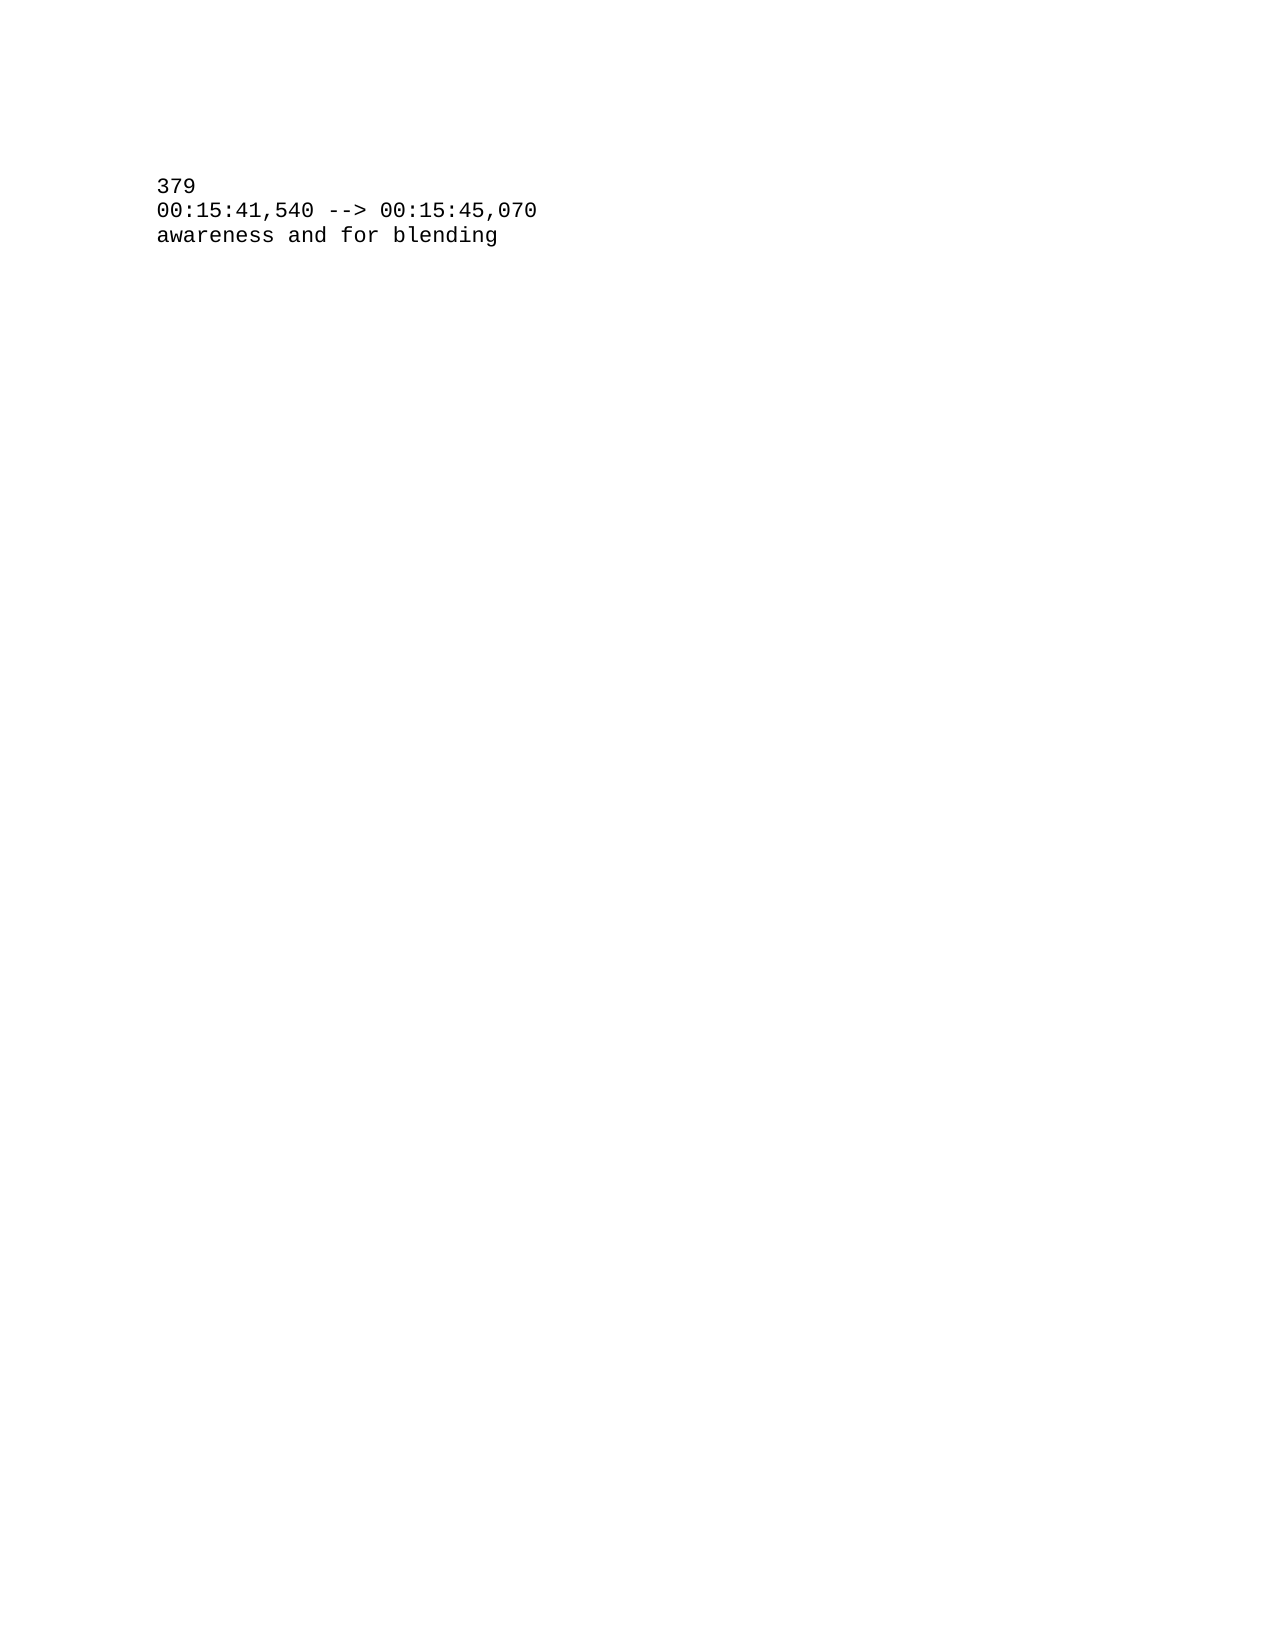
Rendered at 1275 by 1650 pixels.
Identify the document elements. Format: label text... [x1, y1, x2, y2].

text 379 [156, 175, 1118, 199]
text 00:15:41,540 --> 00:15:45,070 [156, 199, 1118, 224]
text awareness and for blending [156, 224, 1118, 249]
